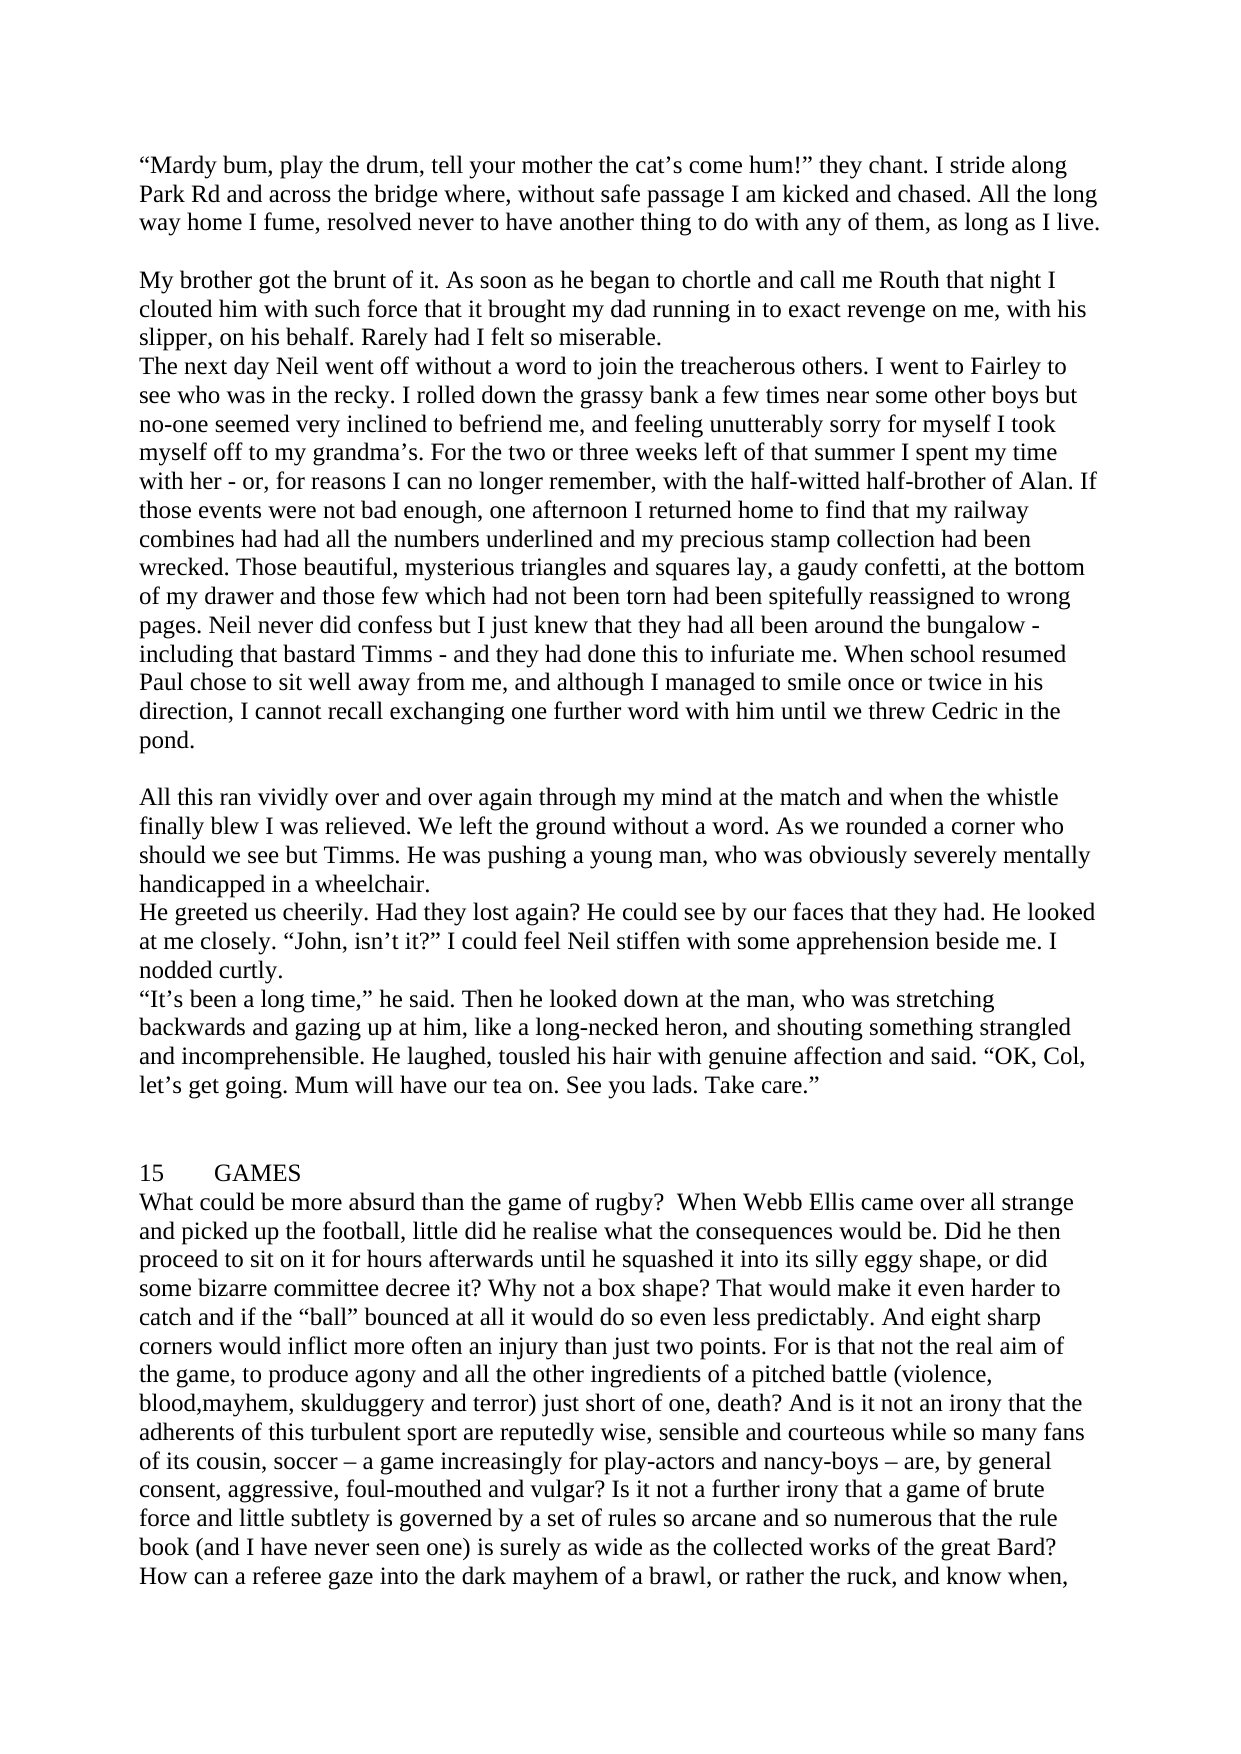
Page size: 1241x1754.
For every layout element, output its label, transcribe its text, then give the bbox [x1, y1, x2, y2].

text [139, 1187, 1101, 1589]
text 15 GAMES [139, 1158, 1101, 1187]
text All this ran vividly over and over again through my mind at the match and when the whistle finally blew I was relieved. We left the ground without a word. As we rounded a corner who should we see but Timms. He was pushing a young man, who was obviously severely mentally handicapped in a wheelchair. [139, 782, 1101, 897]
text He greeted us cheerily. Had they lost again? He could see by our faces that they had. He looked at me closely. “John, isn’t it?” I could feel Neil stiffen with some apprehension beside me. I nodded curtly. [139, 897, 1101, 984]
text My brother got the brunt of it. As soon as he began to chortle and call me Routh that night I clouted him with such force that it brought my dad running in to exact revenge on me, with his slipper, on his behalf. Rarely had I felt so miserable. [139, 265, 1101, 351]
text The next day Neil went off without a word to join the treacherous others. I went to Fairley to see who was in the recky. I rolled down the grassy bank a few times near some other boys but no-one seemed very inclined to befriend me, and feeling unutterably sorry for myself I took myself off to my grandma’s. For the two or three weeks left of that summer I spent my time with her - or, for reasons I can no longer remember, with the half-witted half-brother of Alan. If those events were not bad enough, one afternoon I returned home to find that my railway combines had had all the numbers underlined and my precious stamp collection had been wrecked. Those beautiful, mysterious triangles and squares lay, a gaudy confetti, at the bottom of my drawer and those few which had not been torn had been spitefully reassigned to wrong pages. Neil never did confess but I just knew that they had all been around the bungalow - including that bastard Timms - and they had done this to infuriate me. When school resumed Paul chose to sit well away from me, and although I managed to smile once or twice in his direction, I cannot recall exchanging one further word with him until we threw Cedric in the pond. [139, 351, 1101, 754]
text “Mardy bum, play the drum, tell your mother the cat’s come hum!” they chant. I stride along Park Rd and across the bridge where, without safe passage I am kicked and chased. All the long way home I fume, resolved never to have another thing to do with any of them, as long as I live. [139, 150, 1101, 236]
text “It’s been a long time,” he said. Then he looked down at the man, who was stretching backwards and gazing up at him, like a long-necked heron, and shouting something strangled and incomprehensible. He laughed, tousled his hair with genuine affection and said. “OK, Col, let’s get going. Mum will have our tea on. See you lads. Take care.” [139, 984, 1101, 1099]
